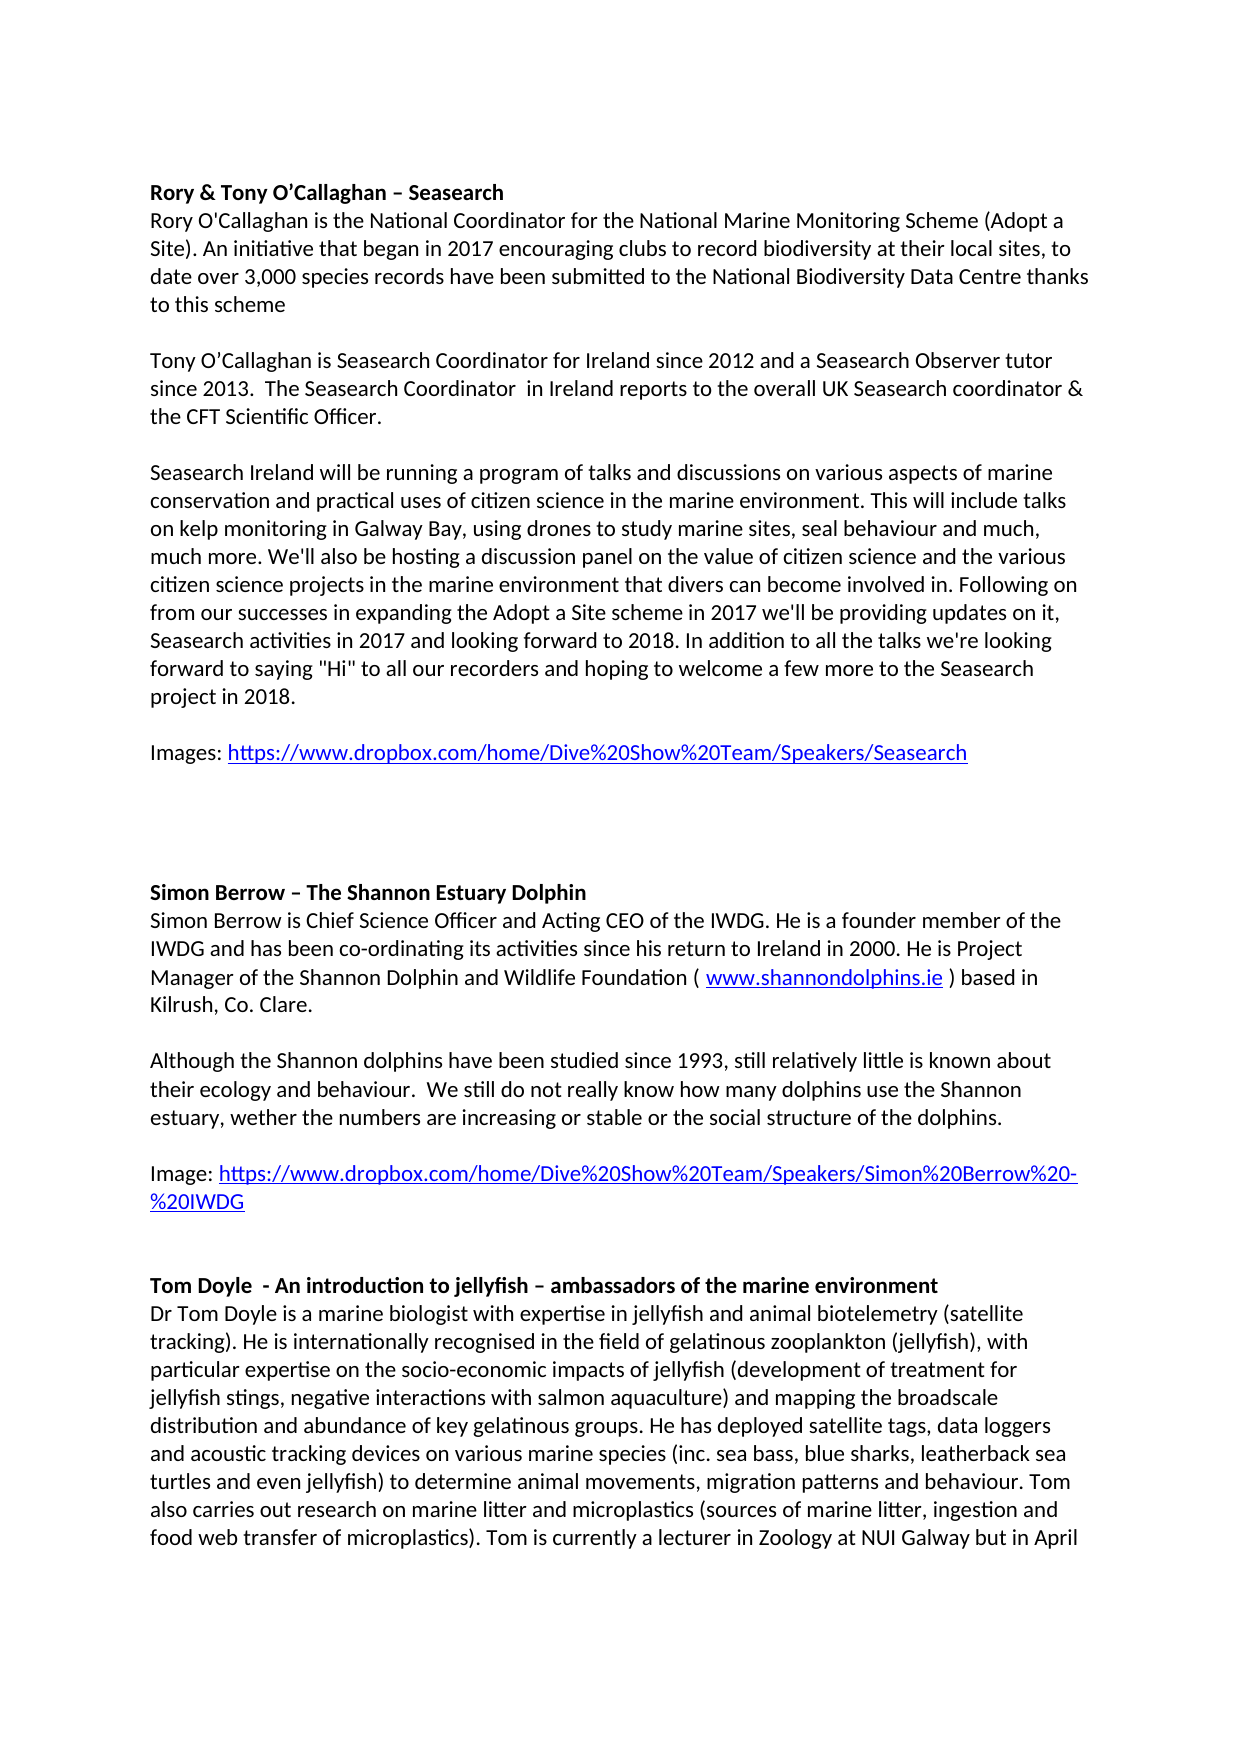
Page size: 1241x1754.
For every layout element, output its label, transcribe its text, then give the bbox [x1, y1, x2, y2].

text Rory O'Callaghan is the National Coordinator for the National Marine Monitoring Scheme (Adopt a Site). An initiative that began in 2017 encouraging clubs to record biodiversity at their local sites, to date over 3,000 species records have been submitted to the National Biodiversity Data Centre thanks to this scheme [150, 206, 1090, 318]
text Seasearch Ireland will be running a program of talks and discussions on various aspects of marine conservation and practical uses of citizen science in the marine environment. This will include talks on kelp monitoring in Galway Bay, using drones to study marine sites, seal behaviour and much, much more. We'll also be hosting a discussion panel on the value of citizen science and the various citizen science projects in the marine environment that divers can become involved in. Following on from our successes in expanding the Adopt a Site scheme in 2017 we'll be providing updates on it, Seasearch activities in 2017 and looking forward to 2018. In addition to all the talks we're looking forward to saying "Hi" to all our recorders and hoping to welcome a few more to the Seasearch project in 2018. [150, 458, 1090, 710]
text Tom Doyle - An introduction to jellyfish – ambassadors of the marine environment [150, 1271, 1090, 1299]
text Images: https://www.dropbox.com/home/Dive%20Show%20Team/Speakers/Seasearch [150, 738, 1090, 766]
text Rory & Tony O’Callaghan – Seasearch [150, 178, 1090, 206]
text Simon Berrow – The Shannon Estuary Dolphin [150, 878, 1090, 907]
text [150, 1299, 1090, 1551]
text Simon Berrow is Chief Science Officer and Acting CEO of the IWDG. He is a founder member of the IWDG and has been co-ordinating its activities since his return to Ireland in 2000. He is Project Manager of the Shannon Dolphin and Wildlife Foundation ( www.shannondolphins.ie ) based in Kilrush, Co. Clare. [150, 907, 1090, 1019]
text Although the Shannon dolphins have been studied since 1993, still relatively little is known about their ecology and behaviour. We still do not really know how many dolphins use the Shannon estuary, wether the numbers are increasing or stable or the social structure of the dolphins. [150, 1047, 1090, 1131]
text Tony O’Callaghan is Seasearch Coordinator for Ireland since 2012 and a Seasearch Observer tutor since 2013. The Seasearch Coordinator in Ireland reports to the overall UK Seasearch coordinator & the CFT Scientific Officer. [150, 346, 1090, 430]
text Image: https://www.dropbox.com/home/Dive%20Show%20Team/Speakers/Simon%20Berrow%20-%20IWDG [150, 1159, 1090, 1215]
